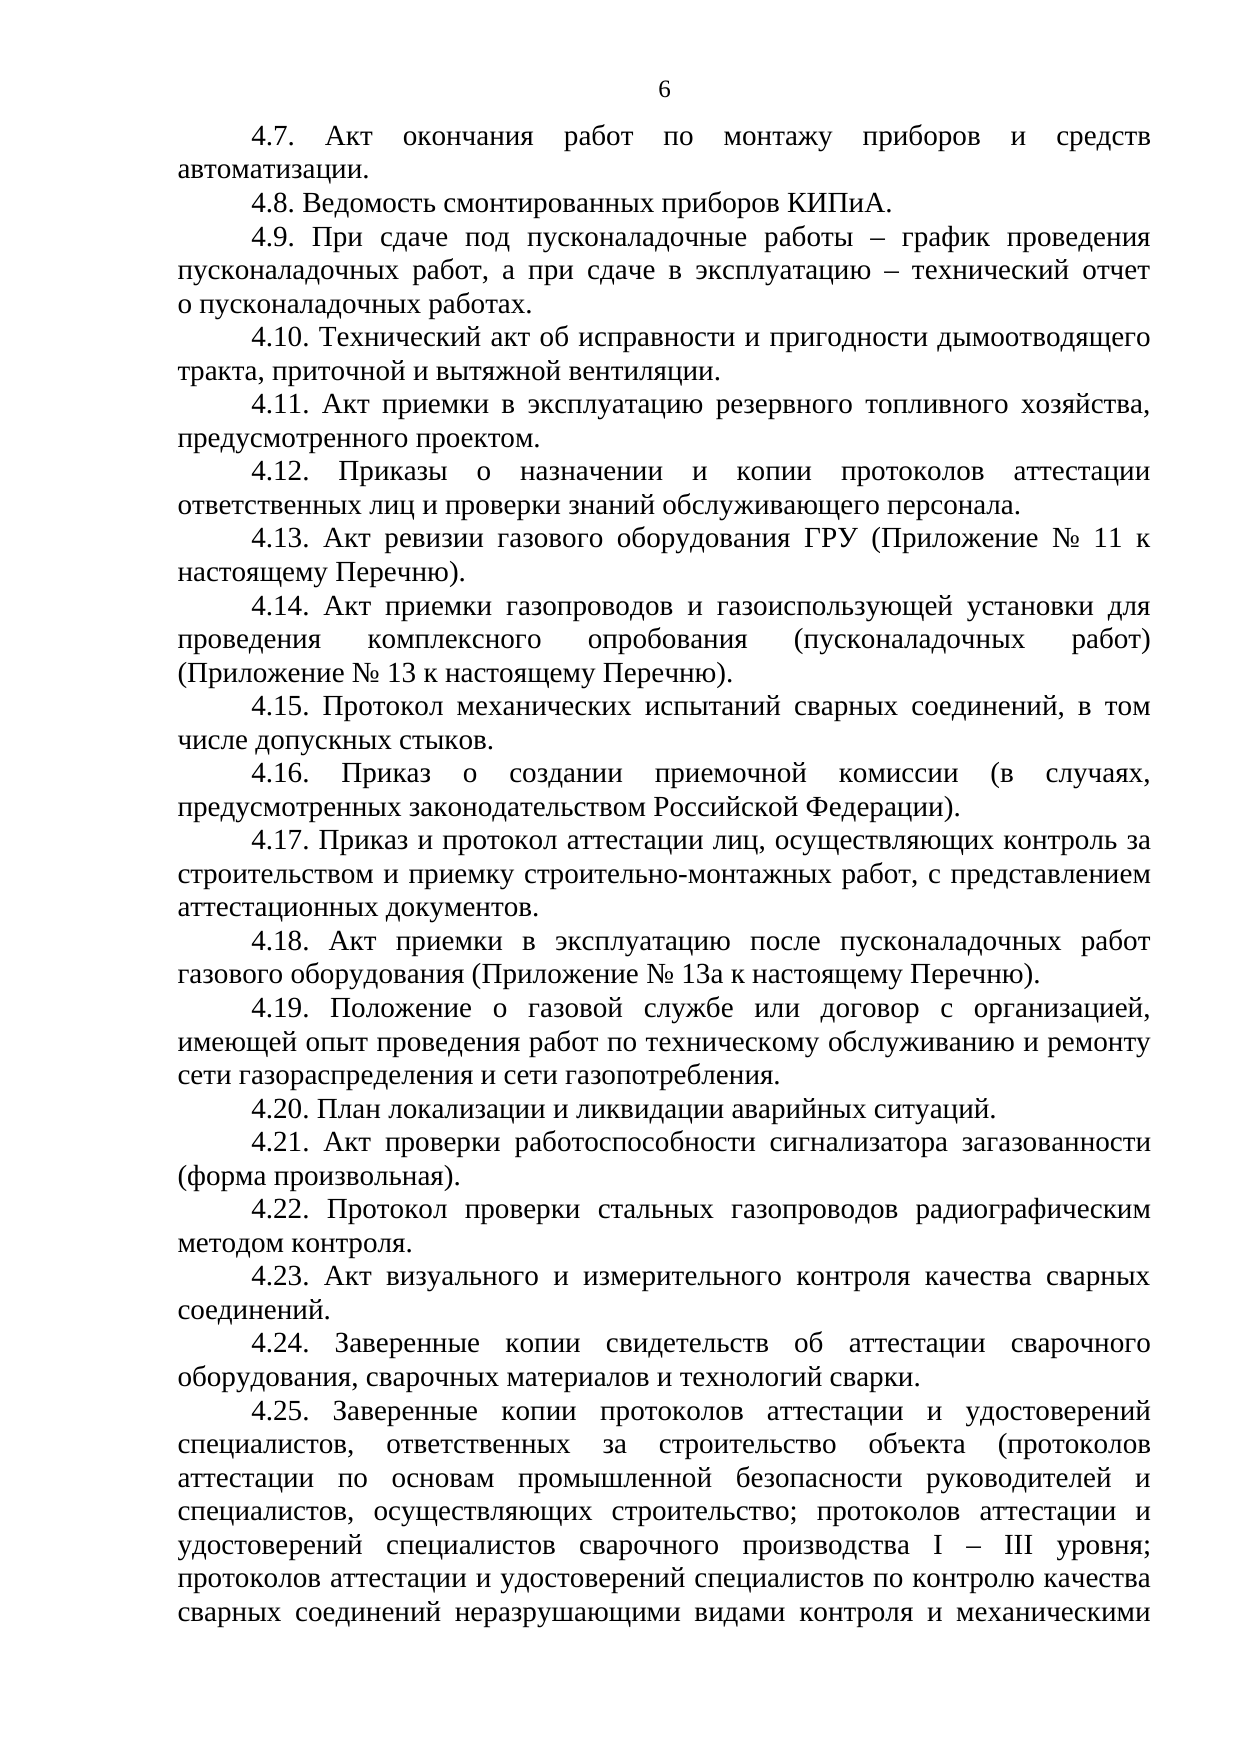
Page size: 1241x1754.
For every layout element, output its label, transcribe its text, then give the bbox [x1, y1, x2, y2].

text 4.11. Акт приемки в эксплуатацию резервного топливного хозяйства, предусмотренного проектом. [177, 386, 1152, 453]
text 4.19. Положение о газовой службе или договор с организацией, имеющей опыт проведения работ по техническому обслуживанию и ремонту сети газораспределения и сети газопотребления. [177, 990, 1152, 1091]
text 4.12. Приказы о назначении и копии протоколов аттестации ответственных лиц и проверки знаний обслуживающего персонала. [177, 453, 1152, 521]
text 4.18. Акт приемки в эксплуатацию после пусконаладочных работ газового оборудования (Приложение № 13а к настоящему Перечню). [177, 923, 1152, 990]
text 4.15. Протокол механических испытаний сварных соединений, в том числе допускных стыков. [177, 688, 1152, 755]
text 4.24. Заверенные копии свидетельств об аттестации сварочного оборудования, сварочных материалов и технологий сварки. [177, 1326, 1152, 1393]
text 4.8. Ведомость смонтированных приборов КИПиА. [177, 185, 1152, 219]
text 4.23. Акт визуального и измерительного контроля качества сварных соединений. [177, 1258, 1152, 1326]
text 4.10. Технический акт об исправности и пригодности дымоотводящего тракта, приточной и вытяжной вентиляции. [177, 319, 1152, 386]
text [177, 1393, 1152, 1627]
text 4.17. Приказ и протокол аттестации лиц, осуществляющих контроль за строительством и приемку строительно-монтажных работ, с представлением аттестационных документов. [177, 822, 1152, 923]
text 4.21. Акт проверки работоспособности сигнализатора загазованности (форма произвольная). [177, 1124, 1152, 1191]
text 4.13. Акт ревизии газового оборудования ГРУ (Приложение № 11 к настоящему Перечню). [177, 521, 1152, 588]
text 4.9. При сдаче под пусконаладочные работы – график проведения пусконаладочных работ, а при сдаче в эксплуатацию – технический отчет о пусконаладочных работах. [177, 219, 1152, 319]
text 4.14. Акт приемки газопроводов и газоиспользующей установки для проведения комплексного опробования (пусконаладочных работ) (Приложение № 13 к настоящему Перечню). [177, 588, 1152, 688]
text 4.16. Приказ о создании приемочной комиссии (в случаях, предусмотренных законодательством Российской Федерации). [177, 755, 1152, 822]
text 4.20. План локализации и ликвидации аварийных ситуаций. [177, 1091, 1152, 1124]
text 4.22. Протокол проверки стальных газопроводов радиографическим методом контроля. [177, 1191, 1152, 1258]
text 4.7. Акт окончания работ по монтажу приборов и средств автоматизации. [177, 118, 1152, 185]
